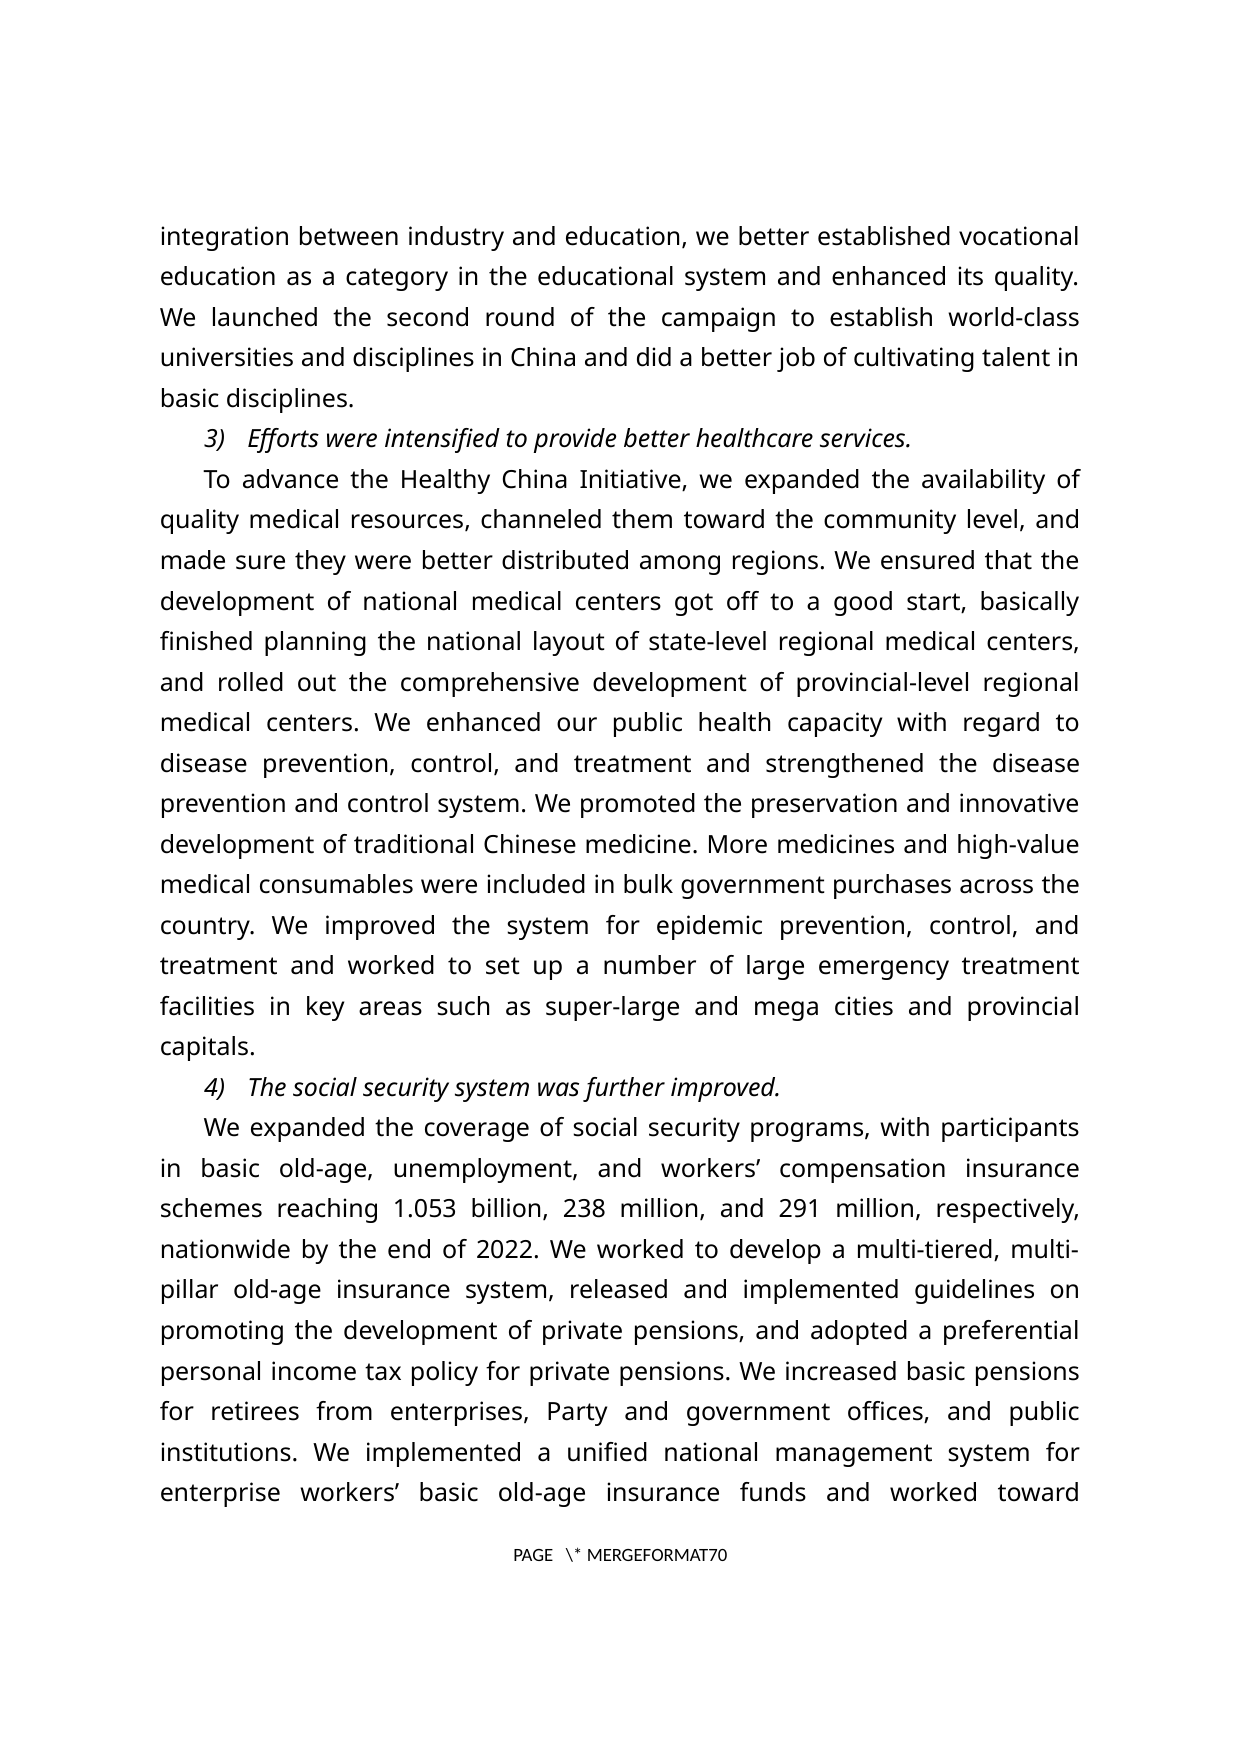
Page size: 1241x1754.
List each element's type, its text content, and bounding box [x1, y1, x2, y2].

text To advance the Healthy China Initiative, we expanded the availability of quality medical resources, channeled them toward the community level, and made sure they were better distributed among regions. We ensured that the development of national medical centers got off to a good start, basically finished planning the national layout of state-level regional medical centers, and rolled out the comprehensive development of provincial-level regional medical centers. We enhanced our public health capacity with regard to disease prevention, control, and treatment and strengthened the disease prevention and control system. We promoted the preservation and innovative development of traditional Chinese medicine. More medicines and high-value medical consumables were included in bulk government purchases across the country. We improved the system for epidemic prevention, control, and treatment and worked to set up a number of large emergency treatment facilities in key areas such as super-large and mega cities and provincial capitals. [159, 462, 1081, 1063]
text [159, 1110, 1081, 1509]
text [159, 218, 1081, 415]
list Efforts were intensified to provide better healthcare services. [159, 421, 1081, 455]
list The social security system was further improved. [159, 1069, 1081, 1103]
